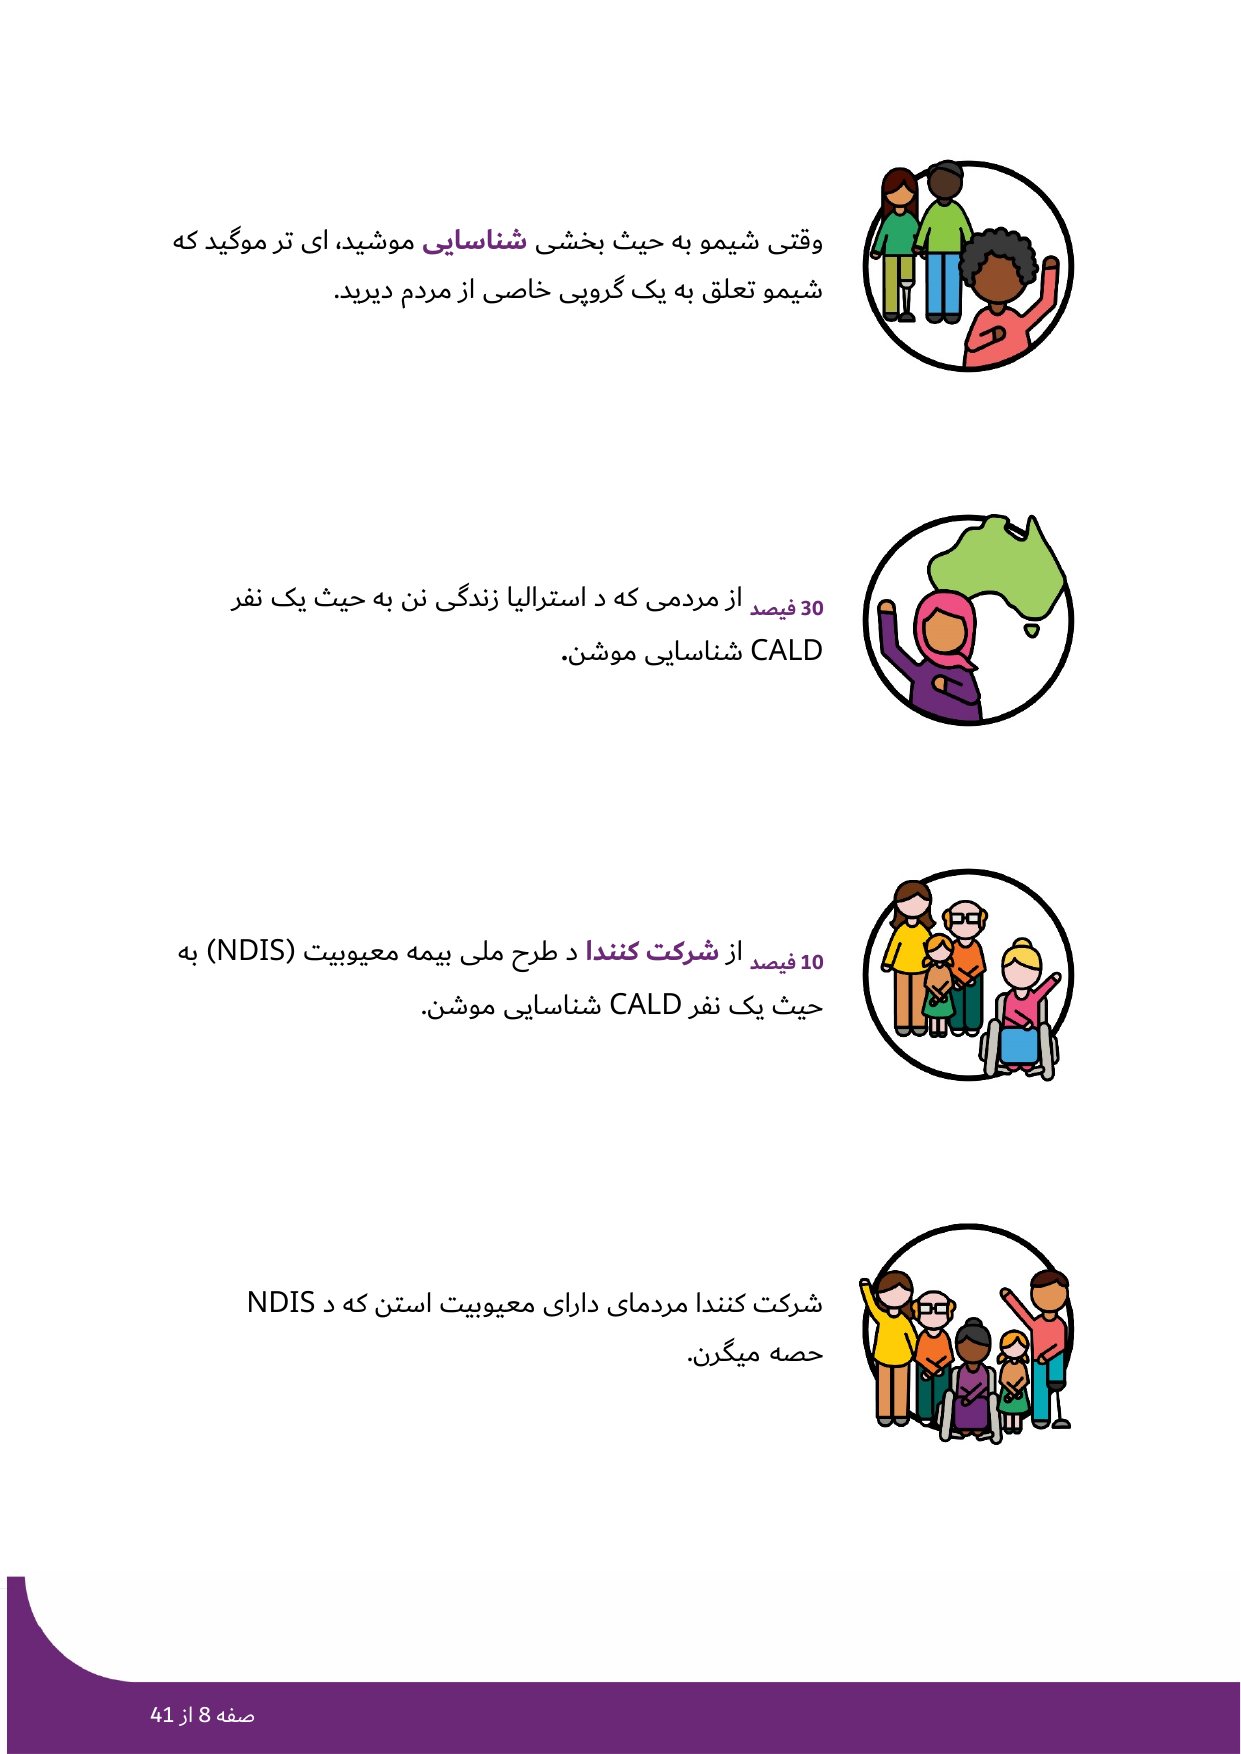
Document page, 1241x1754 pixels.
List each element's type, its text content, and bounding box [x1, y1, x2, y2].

picture [0, 1570, 1241, 1754]
table_header [835, 89, 1101, 443]
table_cell [835, 443, 1101, 797]
table_cell شرکت کنندا مردمای دارای معیوبیت استن که د NDIS حصه میگرن. [150, 1152, 835, 1506]
picture [846, 1207, 1090, 1451]
table_cell 10 فیصد از شرکت کنندا د طرح ملی بیمه معیوبیت (NDIS) به حیث یک نفر CALD شناسایی موشن. [150, 798, 835, 1152]
table_cell [835, 1152, 1101, 1506]
picture [846, 144, 1090, 388]
table_cell [835, 798, 1101, 1152]
picture [846, 852, 1090, 1097]
picture [846, 498, 1090, 742]
table_cell 30 فیصد از مردمی که د استرالیا زندگی نن به حیث یک نفر CALD شناسایی موشن. [150, 443, 835, 797]
table_header وقتی شیمو به حیث بخشی شناسایی موشید، ای تر موگید که شیمو تعلق به یک گروپی خاصی از مردم دیرید. [150, 89, 835, 443]
